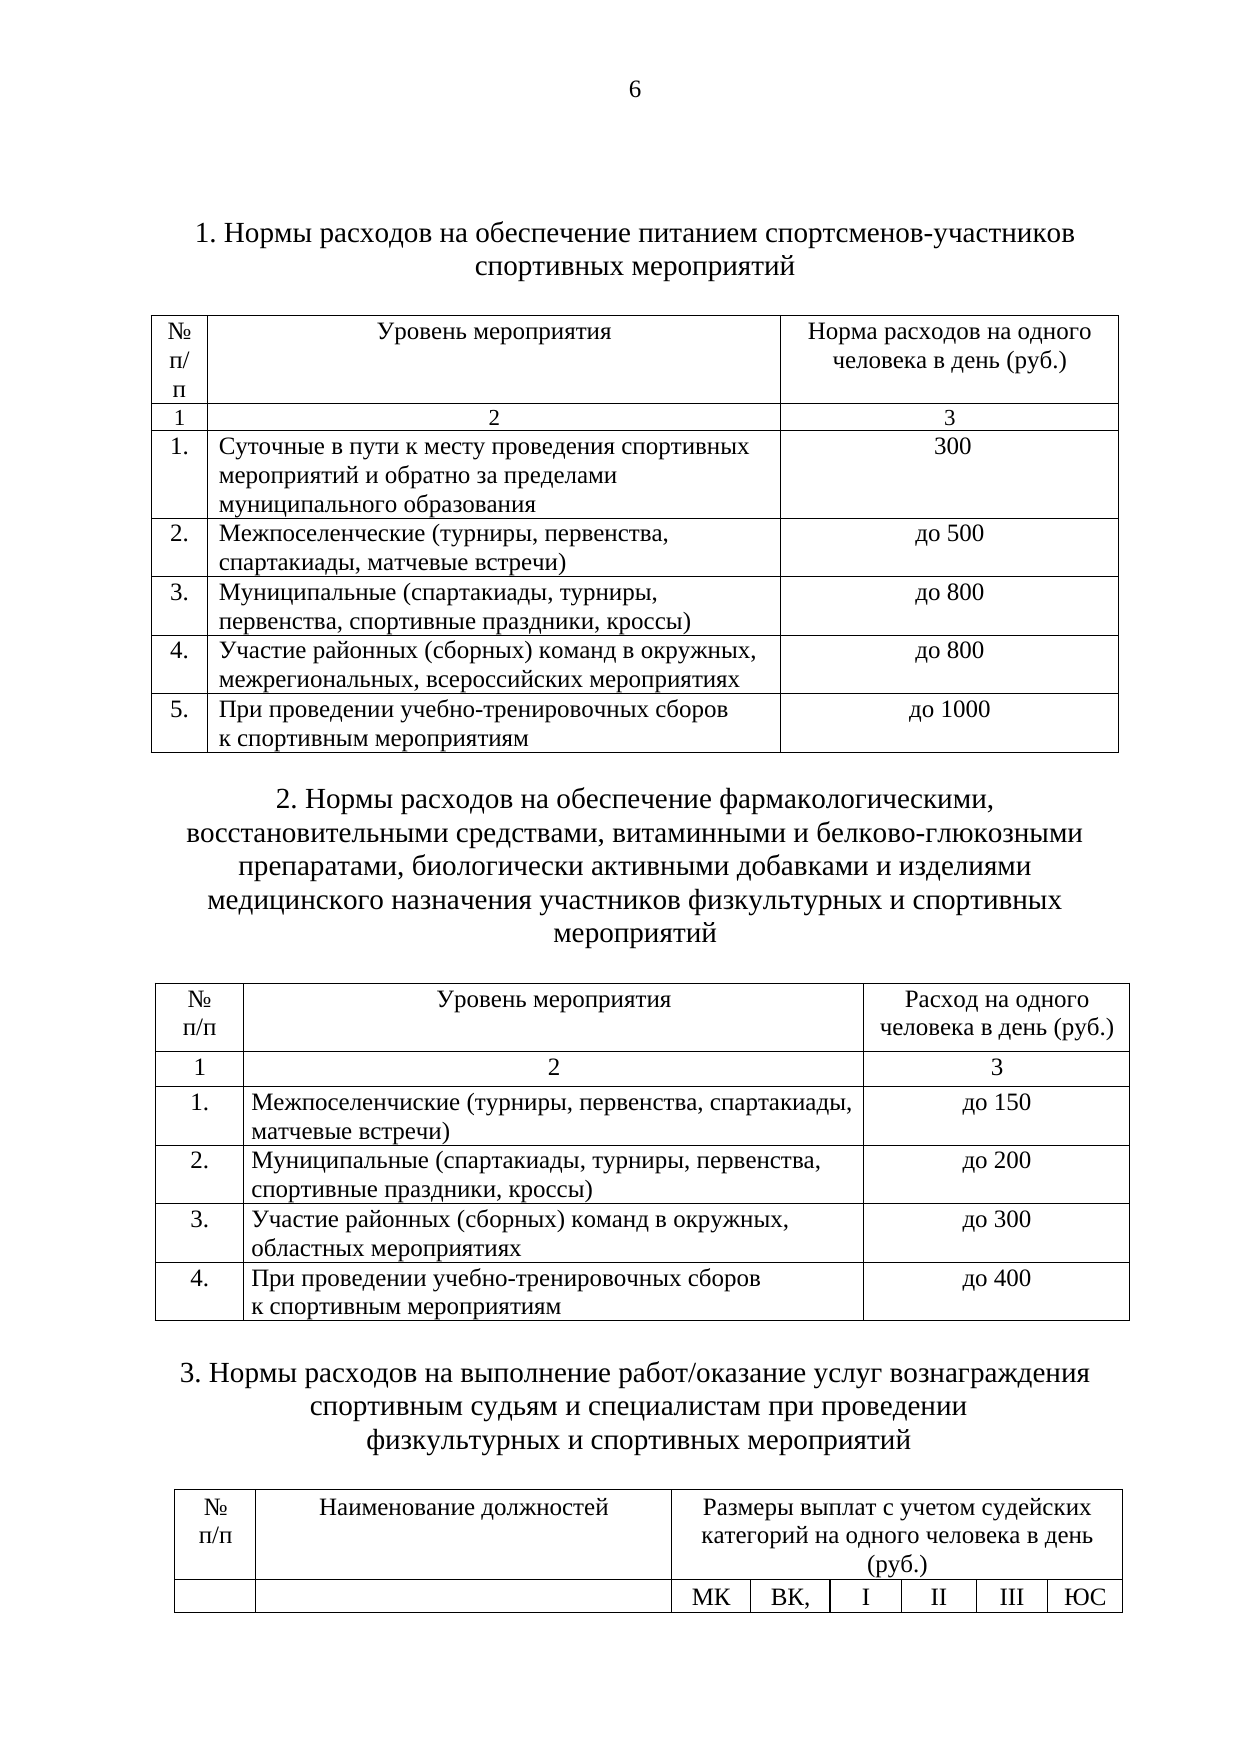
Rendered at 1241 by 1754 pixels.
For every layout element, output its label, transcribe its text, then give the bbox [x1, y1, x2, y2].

table_cell Участие районных (сборных) команд в окружных, межрегиональных, всероссийских мероприятиях [208, 636, 780, 693]
table_cell При проведении учебно-тренировочных сборов к спортивным мероприятиям [208, 694, 780, 752]
table_cell 3. [152, 577, 207, 634]
table_cell 2 [244, 1052, 863, 1086]
table_header Норма расходов на одного человека в день (руб.) [781, 316, 1118, 403]
table_cell Участие районных (сборных) команд в окружных, областных мероприятиях [244, 1204, 863, 1262]
title 2. Нормы расходов на обеспечение фармакологическими, восстановительными средствами, витаминными и белково-глюкозными препаратами, биологически активными добавками и изделиями медицинского назначения участников физкультурных и спортивных мероприятий [162, 781, 1107, 949]
table_cell Суточные в пути к месту проведения спортивных мероприятий и обратно за пределами муниципального образования [208, 431, 780, 517]
table_cell до 800 [781, 577, 1118, 634]
table_cell до 300 [864, 1204, 1129, 1262]
table_cell 4. [156, 1263, 243, 1320]
table_cell до 500 [781, 519, 1118, 576]
table_cell 300 [781, 431, 1118, 517]
table_cell до 150 [864, 1087, 1129, 1144]
table_cell [256, 1580, 671, 1612]
table_header № п/п [152, 316, 207, 403]
table_header Размеры выплат с учетом судейских категорий на одного человека в день (руб.) [672, 1490, 1122, 1579]
table_cell до 200 [864, 1146, 1129, 1203]
text 3. Нормы расходов на выполнение работ/оказание услуг вознаграждения [162, 1355, 1107, 1388]
table_cell до 400 [864, 1263, 1129, 1320]
table_cell I кат. [831, 1580, 901, 1612]
table_cell 3 [781, 404, 1118, 430]
table_cell Муниципальные (спартакиады, турниры, первенства, спортивные праздники, кроссы) [208, 577, 780, 634]
table_cell Межпоселенческие (турниры, первенства, спартакиады, матчевые встречи) [208, 519, 780, 576]
table_cell III кат. [977, 1580, 1047, 1612]
table_cell 2. [152, 519, 207, 576]
table_cell 3 [864, 1052, 1129, 1086]
table_header № п/п [175, 1490, 255, 1579]
table_cell 1 [152, 404, 207, 430]
table_cell [175, 1580, 255, 1612]
text спортивных мероприятий [162, 248, 1107, 282]
table_cell 1. [152, 431, 207, 517]
table_cell 4. [152, 636, 207, 693]
table_cell II кат. [902, 1580, 976, 1612]
text спортивным судьям и специалистам при проведении [162, 1388, 1107, 1422]
table_cell ЮС [1048, 1580, 1122, 1612]
table_cell ВК, РК [751, 1580, 829, 1612]
table_header Уровень мероприятия [208, 316, 780, 403]
table_cell 3. [156, 1204, 243, 1262]
table_cell 1. [156, 1087, 243, 1144]
table_header № п/п [156, 984, 243, 1051]
table_cell 2 [208, 404, 780, 430]
text физкультурных и спортивных мероприятий [162, 1422, 1107, 1455]
table_cell до 800 [781, 636, 1118, 693]
text 1. Нормы расходов на обеспечение питанием спортсменов-участников [162, 215, 1107, 248]
table_header Уровень мероприятия [244, 984, 863, 1051]
table_cell Межпоселенчиские (турниры, первенства, спартакиады, матчевые встречи) [244, 1087, 863, 1144]
table_cell При проведении учебно-тренировочных сборов к спортивным мероприятиям [244, 1263, 863, 1320]
table_cell МК [672, 1580, 750, 1612]
table_header Наименование должностей [256, 1490, 671, 1579]
table_cell до 1000 [781, 694, 1118, 752]
table_cell 5. [152, 694, 207, 752]
table_cell Муниципальные (спартакиады, турниры, первенства, спортивные праздники, кроссы) [244, 1146, 863, 1203]
table_header Расход на одного человека в день (руб.) [864, 984, 1129, 1051]
table_cell 2. [156, 1146, 243, 1203]
table_cell 1 [156, 1052, 243, 1086]
